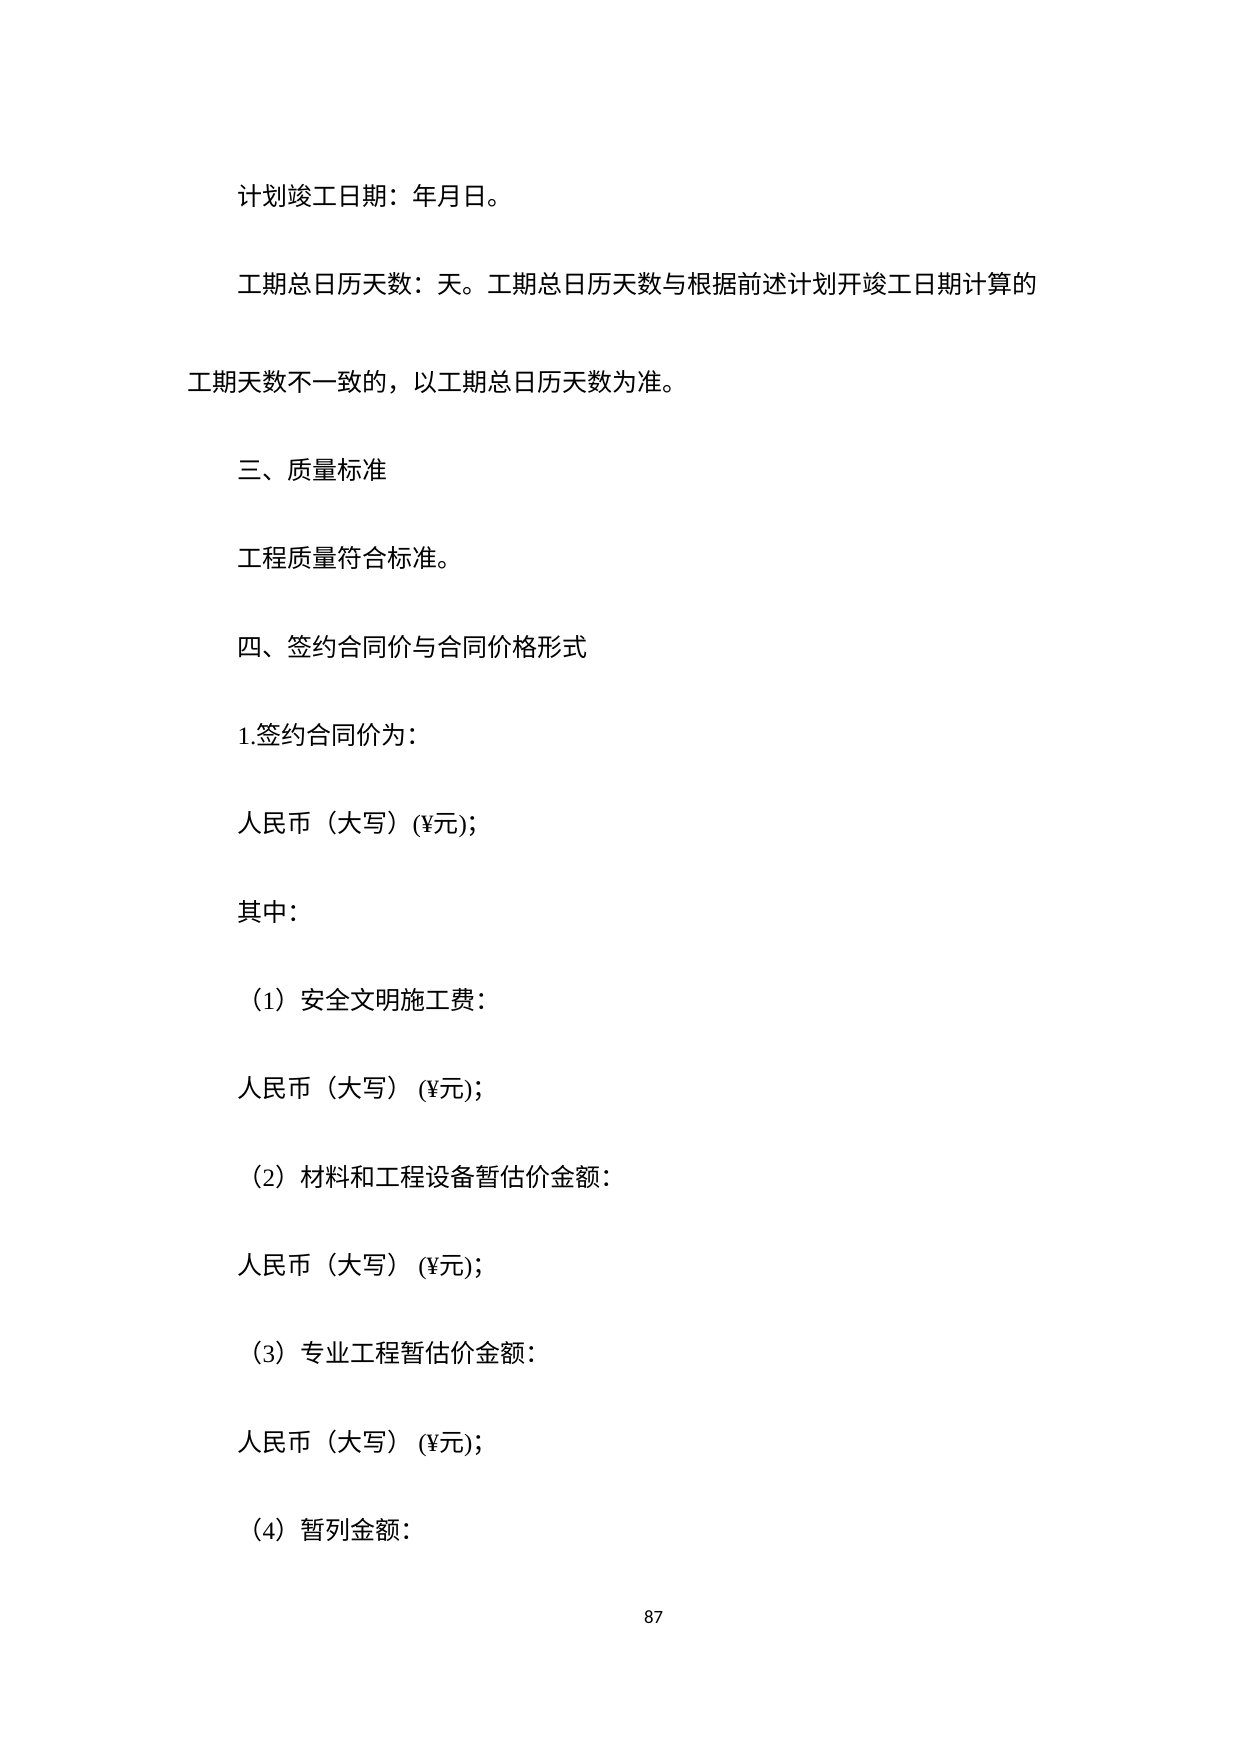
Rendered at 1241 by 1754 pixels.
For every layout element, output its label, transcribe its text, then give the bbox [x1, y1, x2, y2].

text 1.签约合同价为： [187, 701, 1053, 766]
text 工程质量符合标准。 [187, 524, 1053, 589]
text 四、签约合同价与合同价格形式 [187, 613, 1053, 678]
text 人民币（大写） (¥元)； [187, 1054, 1053, 1119]
text 人民币（大写）(¥元)； [187, 789, 1053, 854]
text 三、质量标准 [187, 436, 1053, 501]
text （4）暂列金额： [187, 1496, 1053, 1561]
text （1）安全文明施工费： [187, 966, 1053, 1031]
text 人民币（大写） (¥元)； [187, 1408, 1053, 1473]
text 其中： [187, 878, 1053, 943]
text 计划竣工日期：年月日。 [187, 162, 1053, 227]
text （3）专业工程暂估价金额： [187, 1319, 1053, 1384]
text 工期总日历天数：天。工期总日历天数与根据前述计划开竣工日期计算的工期天数不一致的，以工期总日历天数为准。 [187, 250, 1053, 413]
text （2）材料和工程设备暂估价金额： [187, 1143, 1053, 1208]
text 人民币（大写） (¥元)； [187, 1231, 1053, 1296]
